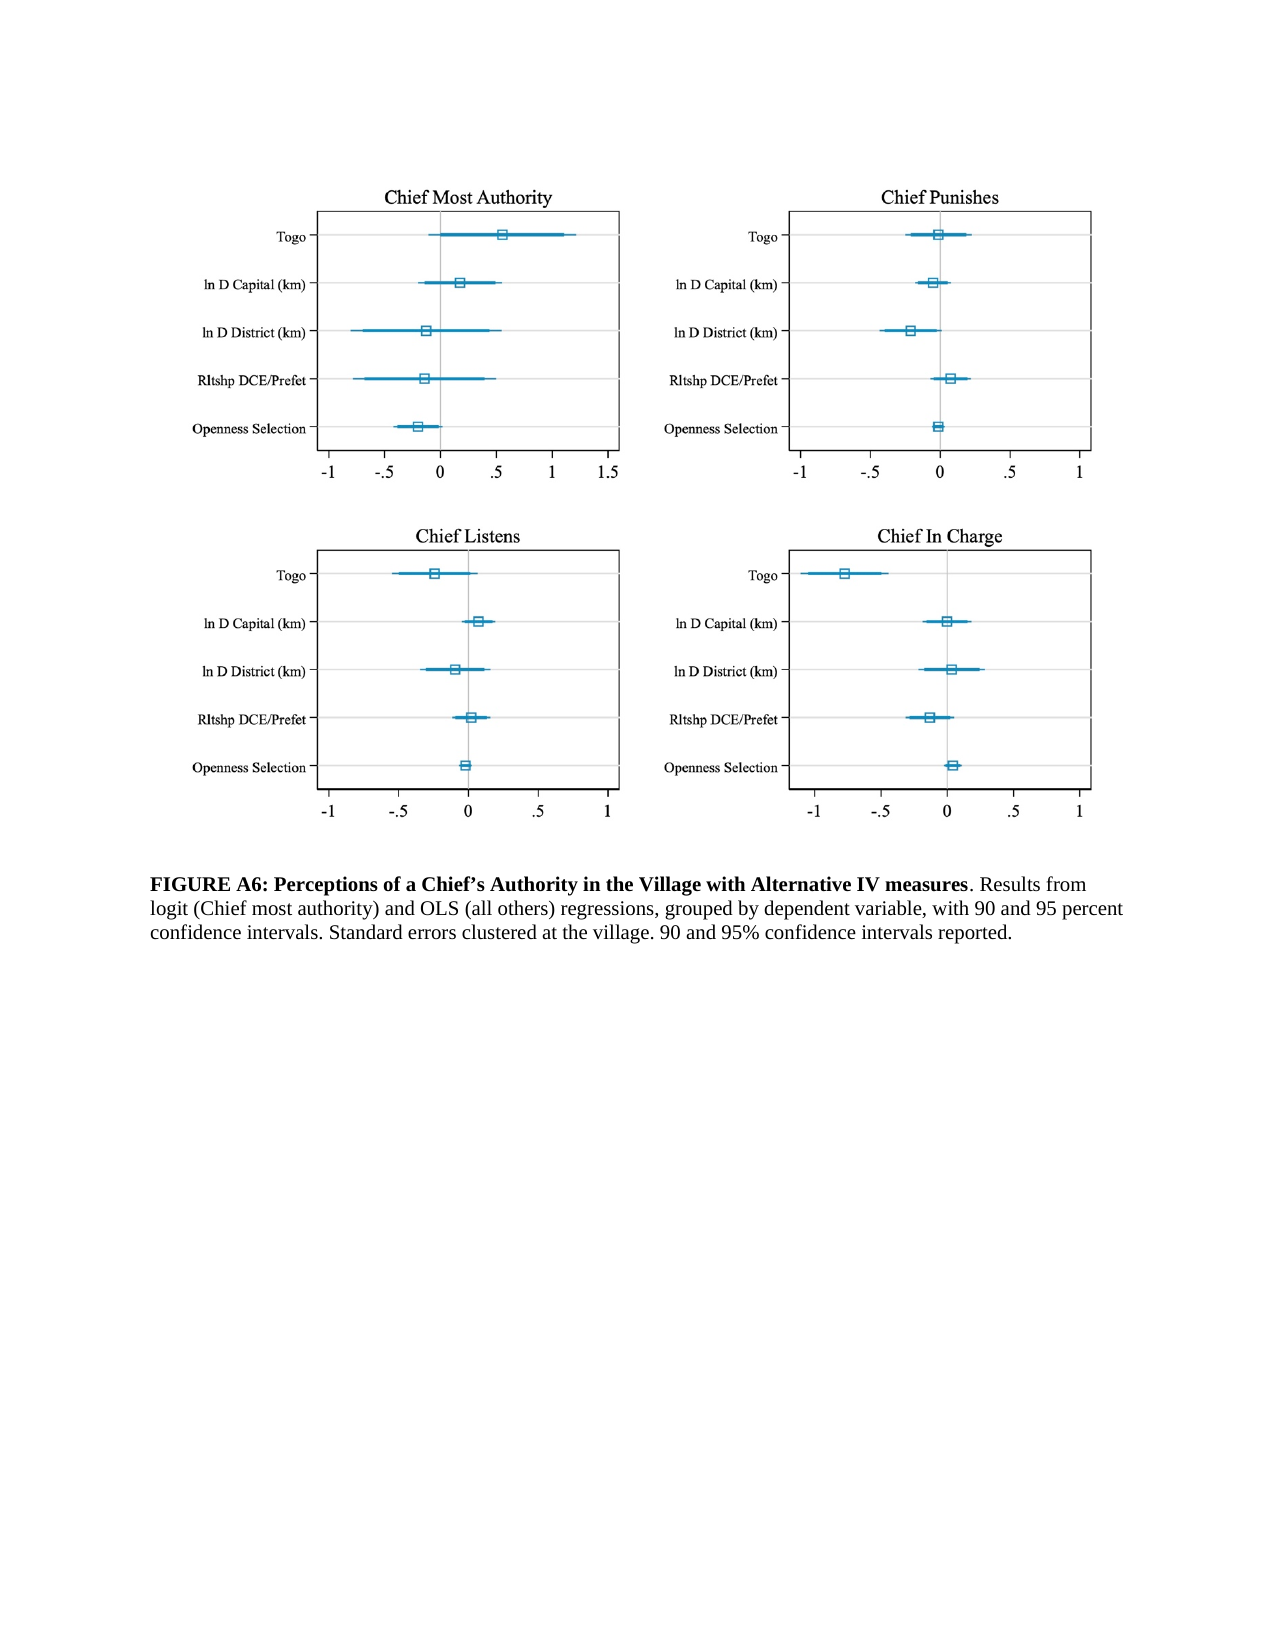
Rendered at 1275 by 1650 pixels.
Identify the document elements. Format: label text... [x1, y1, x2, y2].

text FIGURE A6: Perceptions of a Chief’s Authority in the Village with Alternative IV measures. Results from logit (Chief most authority) and OLS (all others) regressions, grouped by dependent variable, with 90 and 95 percent confidence intervals. Standard errors clustered at the village. 90 and 95% confidence intervals reported. [150, 872, 1125, 944]
picture [150, 150, 1125, 859]
